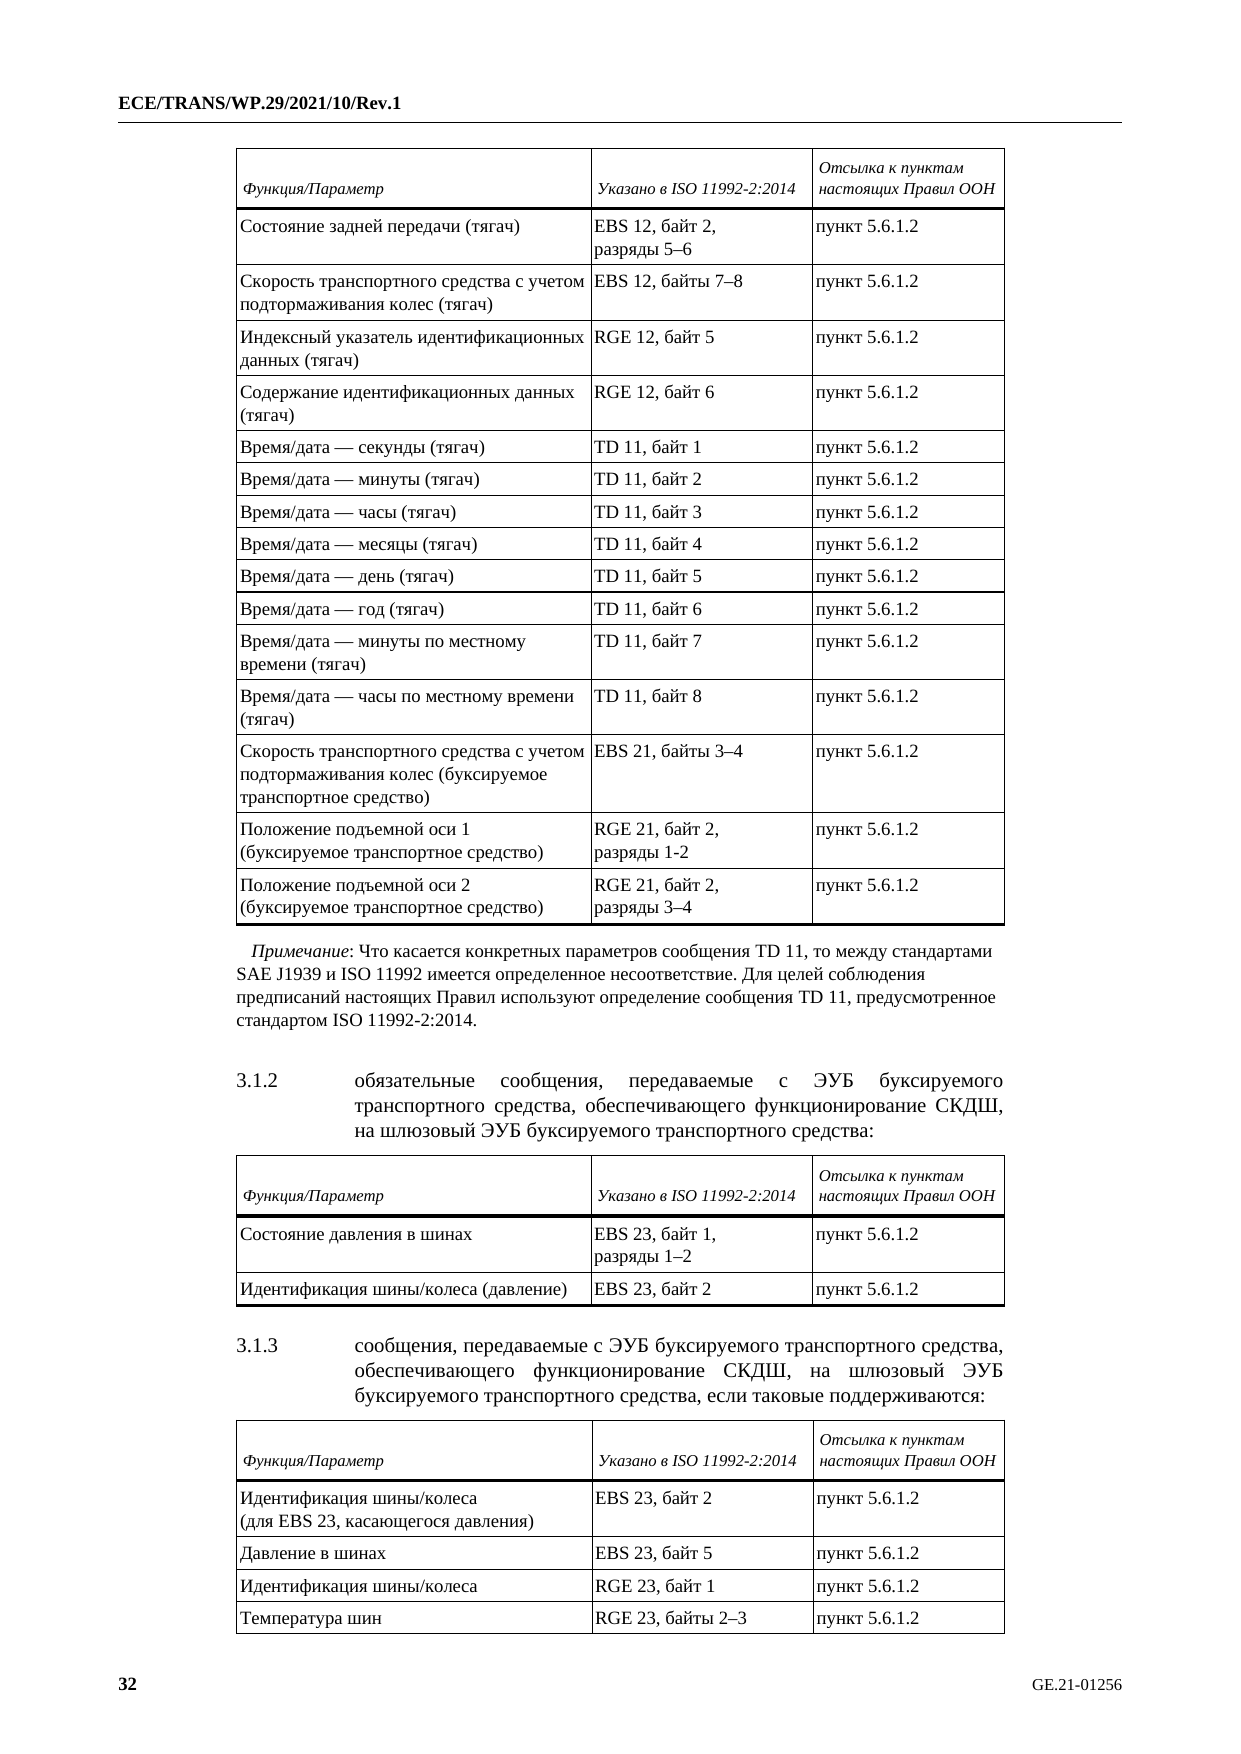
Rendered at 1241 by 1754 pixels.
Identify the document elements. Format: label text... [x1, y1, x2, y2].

table_header Отсылка к пунктам настоящих Правил ООН [813, 1156, 1004, 1214]
table_cell EBS 12, байт 2, разряды 5–6 [592, 210, 812, 264]
table_cell пункт 5.6.1.2 [813, 321, 1004, 375]
table_cell Состояние давления в шинах [237, 1218, 591, 1272]
table_cell RGE 21, байт 2, разряды 3–4 [592, 869, 812, 923]
table_cell TD 11, байт 6 [592, 593, 812, 624]
table_cell RGE 21, байт 2, разряды 1-2 [592, 813, 812, 867]
table_cell EBS 12, байты 7–8 [592, 265, 812, 319]
table_cell Идентификация шины/колеса (для EBS 23, касающегося давления) [237, 1482, 592, 1536]
table_cell пункт 5.6.1.2 [813, 735, 1004, 812]
table_header Отсылка к пунктам настоящих Правил ООН [813, 149, 1004, 207]
table_cell Время/дата — месяцы (тягач) [237, 528, 591, 559]
table_header Указано в ISO 11992-2:2014 [592, 149, 812, 207]
table_cell пункт 5.6.1.2 [813, 560, 1004, 591]
table_cell TD 11, байт 1 [592, 431, 812, 462]
table_cell Идентификация шины/колеса [237, 1570, 592, 1601]
table_cell TD 11, байт 8 [592, 680, 812, 734]
table_cell Положение подъемной оси 2 (буксируемое транспортное средство) [237, 869, 591, 923]
table_cell пункт 5.6.1.2 [813, 496, 1004, 527]
table_cell пункт 5.6.1.2 [814, 1602, 1004, 1633]
table_cell RGE 23, байты 2–3 [593, 1602, 813, 1633]
table_cell TD 11, байт 4 [592, 528, 812, 559]
table_cell Давление в шинах [237, 1537, 592, 1568]
table_header Указано в ISO 11992-2:2014 [593, 1421, 813, 1479]
table_cell пункт 5.6.1.2 [813, 210, 1004, 264]
table_cell пункт 5.6.1.2 [813, 813, 1004, 867]
table_cell EBS 21, байты 3–4 [592, 735, 812, 812]
table_cell TD 11, байт 7 [592, 625, 812, 679]
table_header Указано в ISO 11992-2:2014 [592, 1156, 812, 1214]
table_cell пункт 5.6.1.2 [814, 1537, 1004, 1568]
table_header Функция/Параметр [237, 149, 591, 207]
table_cell пункт 5.6.1.2 [813, 265, 1004, 319]
table_cell TD 11, байт 5 [592, 560, 812, 591]
table_cell TD 11, байт 2 [592, 463, 812, 494]
text 3.1.3 сообщения, передаваемые с ЭУБ буксируемого транспортного средства, обеспечивающего функционирование СКДШ, на шлюзовый ЭУБ буксируемого транспортного средства, если таковые поддерживаются: [236, 1332, 1004, 1407]
table_cell пункт 5.6.1.2 [813, 463, 1004, 494]
table_header Функция/Параметр [237, 1156, 591, 1214]
table_cell EBS 23, байт 2 [592, 1273, 812, 1304]
table_header Отсылка к пунктам настоящих Правил ООН [814, 1421, 1004, 1479]
table_cell пункт 5.6.1.2 [813, 869, 1004, 923]
table_cell Состояние задней передачи (тягач) [237, 210, 591, 264]
table_cell Время/дата — день (тягач) [237, 560, 591, 591]
table_cell пункт 5.6.1.2 [813, 431, 1004, 462]
table_cell Содержание идентификационных данных (тягач) [237, 376, 591, 430]
table_cell Идентификация шины/колеса (давление) [237, 1273, 591, 1304]
table_cell Индексный указатель идентификационных данных (тягач) [237, 321, 591, 375]
table_cell пункт 5.6.1.2 [813, 680, 1004, 734]
table_cell RGE 23, байт 1 [593, 1570, 813, 1601]
table_cell RGE 12, байт 6 [592, 376, 812, 430]
table_cell RGE 12, байт 5 [592, 321, 812, 375]
table_cell EBS 23, байт 2 [593, 1482, 813, 1536]
table_cell Время/дата — год (тягач) [237, 593, 591, 624]
table_cell пункт 5.6.1.2 [813, 376, 1004, 430]
table_cell Скорость транспортного средства с учетом подтормаживания колес (тягач) [237, 265, 591, 319]
table_cell TD 11, байт 3 [592, 496, 812, 527]
table_cell пункт 5.6.1.2 [813, 625, 1004, 679]
table_cell Положение подъемной оси 1 (буксируемое транспортное средство) [237, 813, 591, 867]
table_cell EBS 23, байт 1, разряды 1–2 [592, 1218, 812, 1272]
table_cell EBS 23, байт 5 [593, 1537, 813, 1568]
table_cell пункт 5.6.1.2 [813, 593, 1004, 624]
table_cell Время/дата — секунды (тягач) [237, 431, 591, 462]
table_cell Время/дата — часы (тягач) [237, 496, 591, 527]
table_cell пункт 5.6.1.2 [813, 528, 1004, 559]
table_cell Скорость транспортного средства с учетом подтормаживания колес (буксируемое транспортное средство) [237, 735, 591, 812]
text Примечание: Что касается конкретных параметров сообщения TD 11, то между стандартами SAE J1939 и ISO 11992 имеется определенное несоответствие. Для целей соблюдения предписаний настоящих Правил используют определение сообщения TD 11, предусмотренное стандартом ISO 11992-2:2014. [236, 938, 1004, 1030]
table_cell Время/дата — часы по местному времени (тягач) [237, 680, 591, 734]
table_cell пункт 5.6.1.2 [813, 1218, 1004, 1272]
table_cell пункт 5.6.1.2 [814, 1570, 1004, 1601]
table_cell Время/дата — минуты (тягач) [237, 463, 591, 494]
table_header Функция/Параметр [237, 1421, 592, 1479]
table_cell пункт 5.6.1.2 [813, 1273, 1004, 1304]
table_cell Температура шин [237, 1602, 592, 1633]
table_cell Время/дата — минуты по местному времени (тягач) [237, 625, 591, 679]
text 3.1.2 обязательные сообщения, передаваемые с ЭУБ буксируемого транспортного средства, обеспечивающего функционирование СКДШ, на шлюзовый ЭУБ буксируемого транспортного средства: [236, 1067, 1004, 1142]
table_cell пункт 5.6.1.2 [814, 1482, 1004, 1536]
